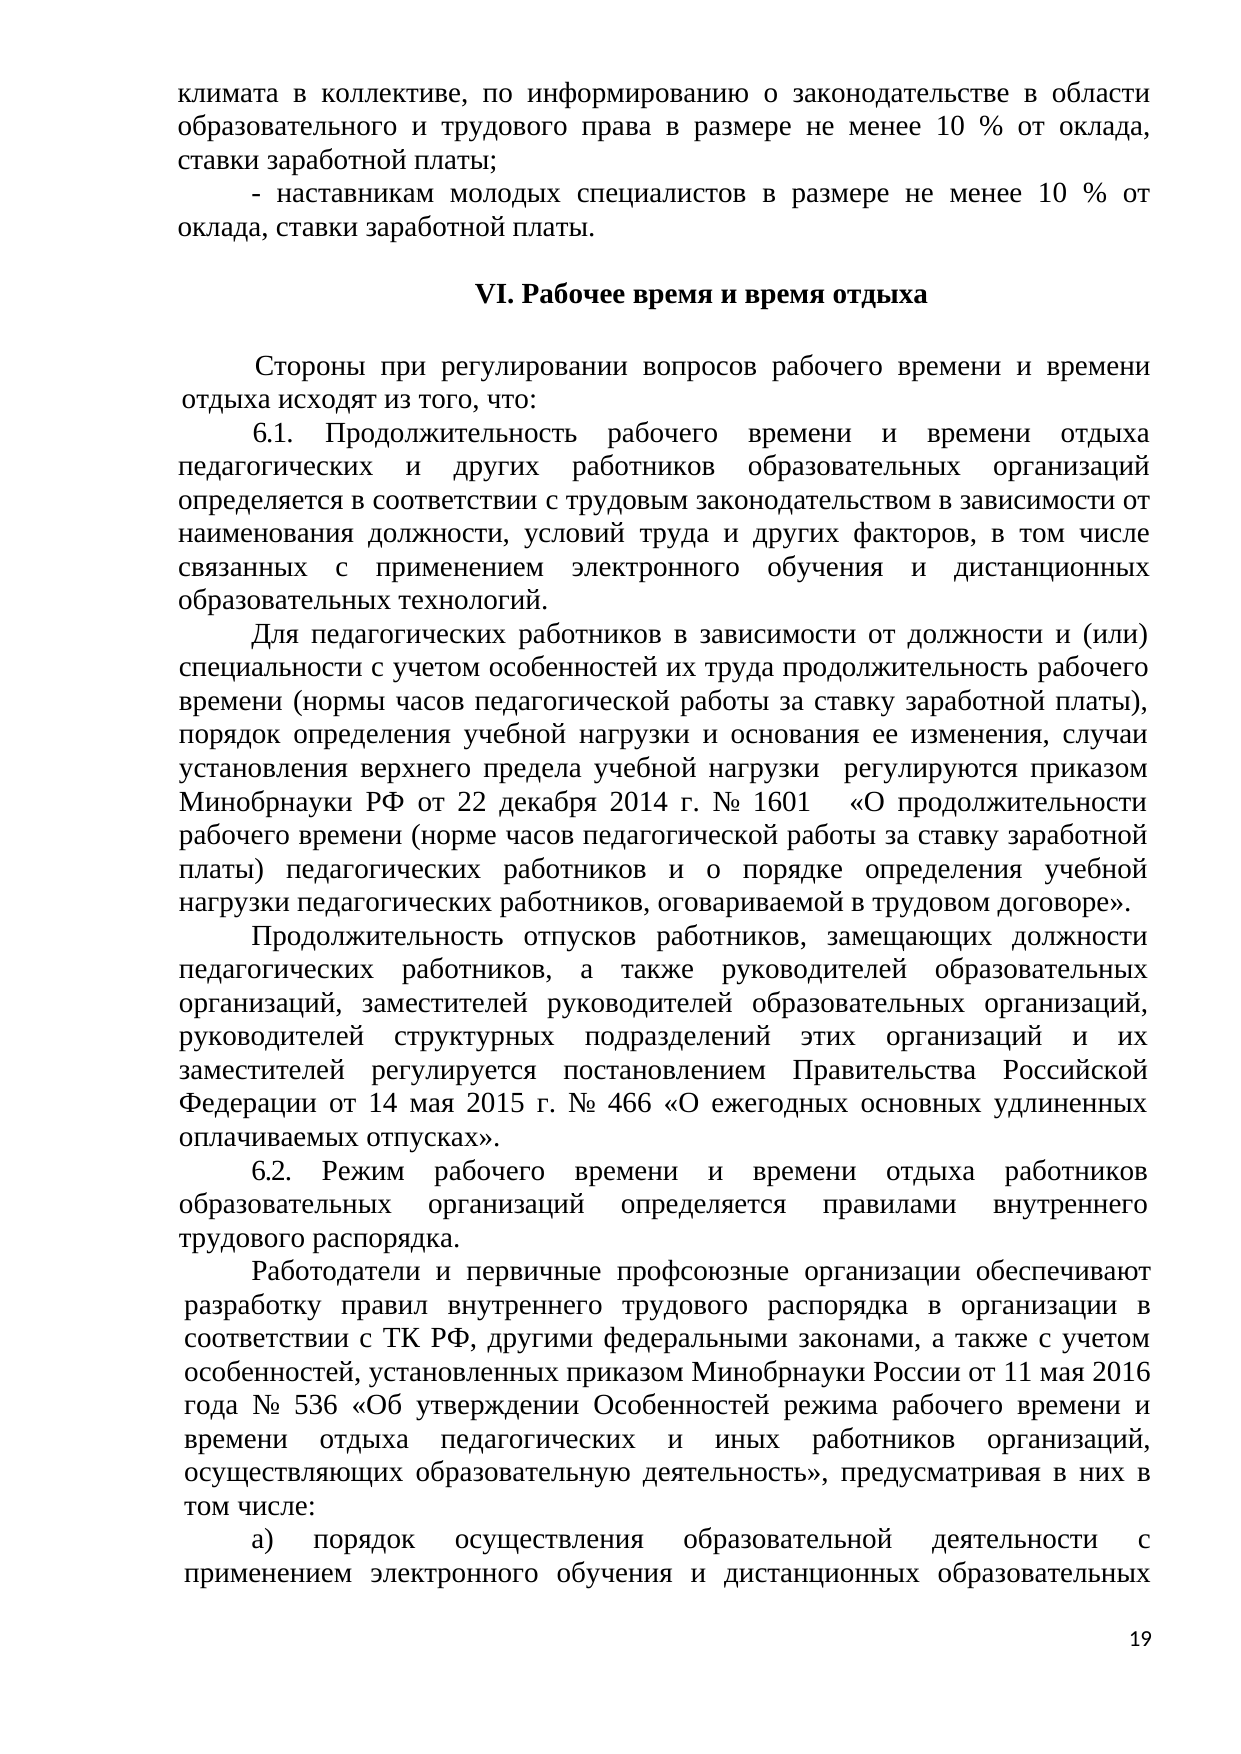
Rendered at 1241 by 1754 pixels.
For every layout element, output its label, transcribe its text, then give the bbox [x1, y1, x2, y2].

text VI. Рабочее время и время отдыха [177, 276, 1152, 310]
text Стороны при регулировании вопросов рабочего времени и времени отдыха исходят из того, что: [181, 348, 1151, 415]
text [177, 75, 1152, 176]
text Работодатели и первичные профсоюзные организации обеспечивают разработку правил внутреннего трудового распорядка в организации в соответствии с ТК РФ, другими федеральными законами, а также с учетом особенностей, установленных приказом Минобрнауки России от 11 мая 2016 года № 536 «Об утверждении Особенностей режима рабочего времени и времени отдыха педагогических и иных работников организаций, осуществляющих образовательную деятельность», предусматривая в них в том числе: [184, 1253, 1152, 1522]
text 6.1. Продолжительность рабочего времени и времени отдыха педагогических и других работников образовательных организаций определяется в соответствии с трудовым законодательством в зависимости от наименования должности, условий труда и других факторов, в том числе связанных с применением электронного обучения и дистанционных образовательных технологий. [178, 415, 1150, 616]
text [184, 1522, 1152, 1589]
text Для педагогических работников в зависимости от должности и (или) специальности с учетом особенностей их труда продолжительность рабочего времени (нормы часов педагогической работы за ставку заработной платы), порядок определения учебной нагрузки и основания ее изменения, случаи установления верхнего предела учебной нагрузки регулируются приказом Минобрнауки РФ от 22 декабря 2014 г. № 1601 «О продолжительности рабочего времени (норме часов педагогической работы за ставку заработной платы) педагогических работников и о порядке определения учебной нагрузки педагогических работников, оговариваемой в трудовом договоре». [179, 616, 1148, 918]
text Продолжительность отпусков работников, замещающих должности педагогических работников, а также руководителей образовательных организаций, заместителей руководителей образовательных организаций, руководителей структурных подразделений этих организаций и их заместителей регулируется постановлением Правительства Российской Федерации от 14 мая 2015 г. № 466 «О ежегодных основных удлиненных оплачиваемых отпусках». [179, 918, 1148, 1153]
text 6.2. Режим рабочего времени и времени отдыха работников образовательных организаций определяется правилами внутреннего трудового распорядка. [179, 1153, 1148, 1253]
text - наставникам молодых специалистов в размере не менее 10 % от оклада, ставки заработной платы. [177, 176, 1152, 243]
